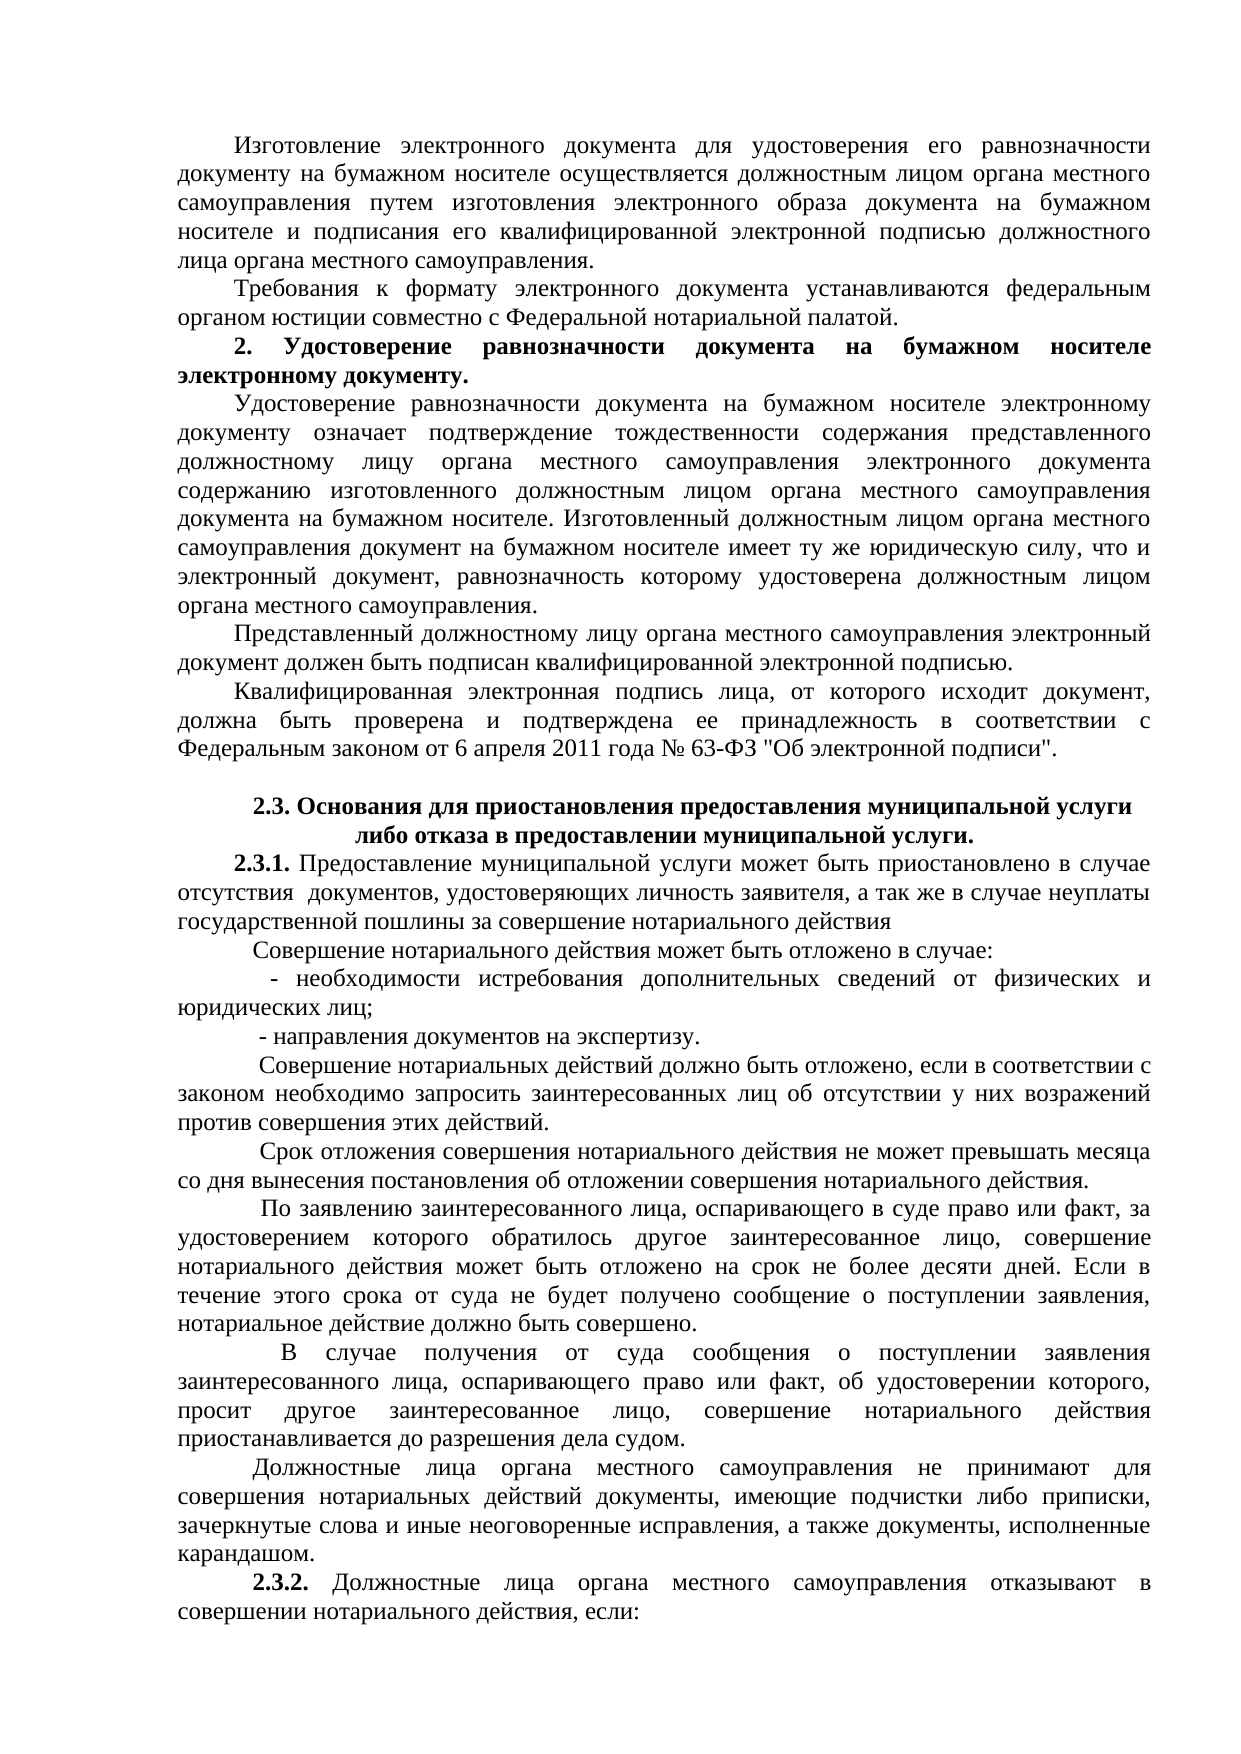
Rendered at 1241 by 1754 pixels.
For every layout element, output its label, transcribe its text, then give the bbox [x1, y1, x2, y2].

text Совершение нотариального действия может быть отложено в случае: [177, 935, 1152, 963]
text - необходимости истребования дополнительных сведений от физических и юридических лиц; [177, 963, 1152, 1021]
text По заявлению заинтересованного лица, оспаривающего в суде право или факт, за удостоверением которого обратилось другое заинтересованное лицо, совершение нотариального действия может быть отложено на срок не более десяти дней. Если в течение этого срока от суда не будет получено сообщение о поступлении заявления, нотариальное действие должно быть совершено. [177, 1193, 1152, 1337]
text - направления документов на экспертизу. [177, 1021, 1152, 1050]
text 2. Удостоверение равнозначности документа на бумажном носителе электронному документу. [177, 331, 1152, 388]
text 2.3.2. Должностные лица органа местного самоуправления отказывают в совершении нотариального действия, если: [177, 1567, 1152, 1625]
text Квалифицированная электронная подпись лица, от которого исходит документ, должна быть проверена и подтверждена ее принадлежность в соответствии с Федеральным законом от 6 апреля 2011 года № 63-ФЗ "Об электронной подписи". [177, 676, 1152, 762]
text Должностные лица органа местного самоуправления не принимают для совершения нотариальных действий документы, имеющие подчистки либо приписки, зачеркнутые слова и иные неоговоренные исправления, а также документы, исполненные карандашом. [177, 1452, 1152, 1567]
text Представленный должностному лицу органа местного самоуправления электронный документ должен быть подписан квалифицированной электронной подписью. [177, 618, 1152, 676]
text В случае получения от суда сообщения о поступлении заявления заинтересованного лица, оспаривающего право или факт, об удостоверении которого, просит другое заинтересованное лицо, совершение нотариального действия приостанавливается до разрешения дела судом. [177, 1337, 1152, 1452]
text 2.3.1. Предоставление муниципальной услуги может быть приостановлено в случае отсутствия документов, удостоверяющих личность заявителя, а так же в случае неуплаты государственной пошлины за совершение нотариального действия [177, 848, 1152, 935]
text Изготовление электронного документа для удостоверения его равнозначности документу на бумажном носителе осуществляется должностным лицом органа местного самоуправления путем изготовления электронного образа документа на бумажном носителе и подписания его квалифицированной электронной подписью должностного лица органа местного самоуправления. [177, 130, 1152, 273]
text Совершение нотариальных действий должно быть отложено, если в соответствии с законом необходимо запросить заинтересованных лиц об отсутствии у них возражений против совершения этих действий. [177, 1050, 1152, 1136]
text Срок отложения совершения нотариального действия не может превышать месяца со дня вынесения постановления об отложении совершения нотариального действия. [177, 1136, 1152, 1193]
text Удостоверение равнозначности документа на бумажном носителе электронному документу означает подтверждение тождественности содержания представленного должностному лицу органа местного самоуправления электронного документа содержанию изготовленного должностным лицом органа местного самоуправления документа на бумажном носителе. Изготовленный должностным лицом органа местного самоуправления документ на бумажном носителе имеет ту же юридическую силу, что и электронный документ, равнозначность которому удостоверена должностным лицом органа местного самоуправления. [177, 388, 1152, 618]
text 2.3. Основания для приостановления предоставления муниципальной услуги либо отказа в предоставлении муниципальной услуги. [177, 791, 1152, 848]
text Требования к формату электронного документа устанавливаются федеральным органом юстиции совместно с Федеральной нотариальной палатой. [177, 273, 1152, 331]
